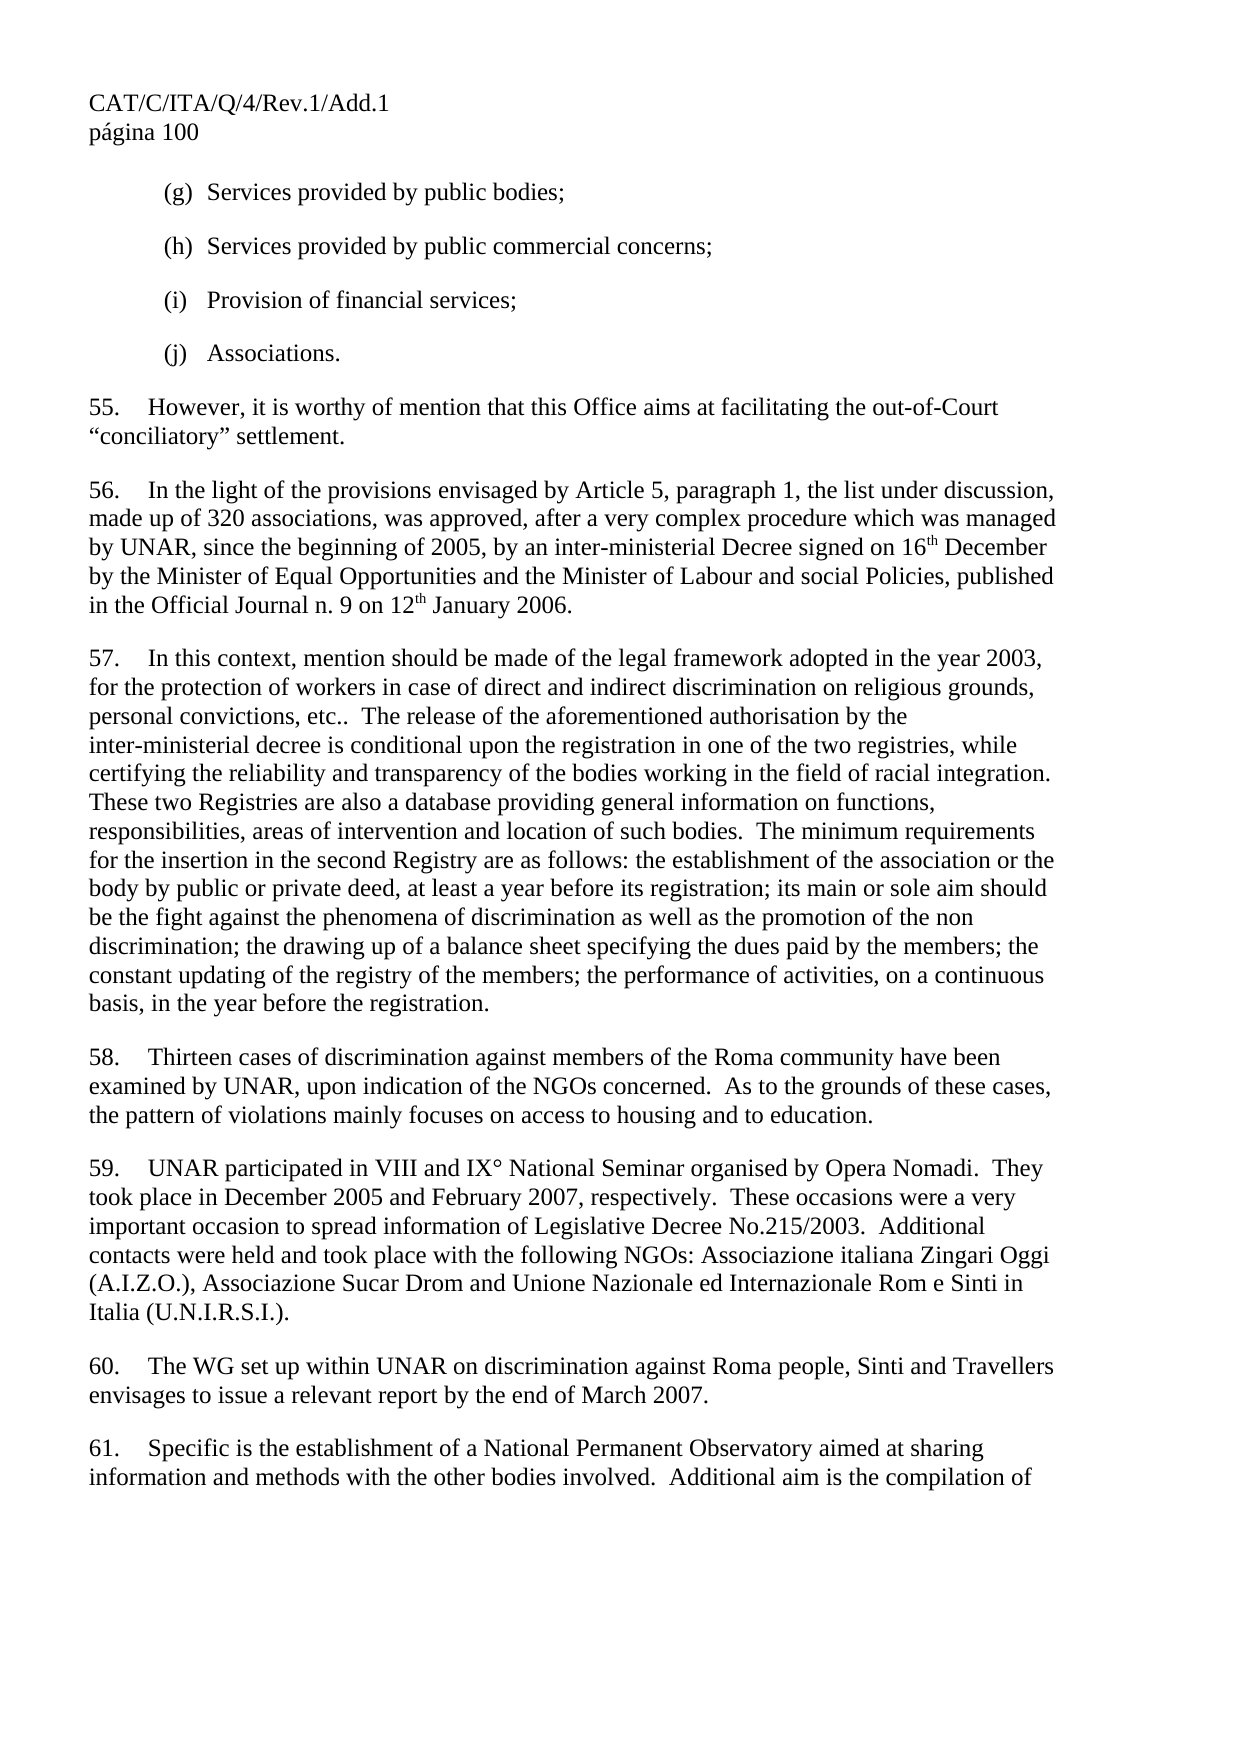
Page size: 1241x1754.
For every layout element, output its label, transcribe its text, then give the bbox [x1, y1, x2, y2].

text 59. UNAR participated in VIII and IX° National Seminar organised by Opera Nomadi. They took place in December 2005 and February 2007, respectively. These occasions were a very important occasion to spread information of Legislative Decree No.215/2003. Additional contacts were held and took place with the following NGOs: Associazione italiana Zingari Oggi (A.I.Z.O.), Associazione Sucar Drom and Unione Nazionale ed Internazionale Rom e Sinti in Italia (U.N.I.R.S.I.). [88, 1153, 1063, 1326]
text (j) Associations. [88, 338, 1063, 367]
text 60. The WG set up within UNAR on discrimination against Roma people, Sinti and Travellers envisages to issue a relevant report by the end of March 2007. [88, 1351, 1063, 1408]
text 58. Thirteen cases of discrimination against members of the Roma community have been examined by UNAR, upon indication of the NGOs concerned. As to the grounds of these cases, the pattern of violations mainly focuses on access to housing and to education. [88, 1042, 1063, 1128]
text (i) Provision of financial services; [88, 285, 1063, 313]
text 57. In this context, mention should be made of the legal framework adopted in the year 2003, for the protection of workers in case of direct and indirect discrimination on religious grounds, personal convictions, etc.. The release of the aforementioned authorisation by the inter-ministerial decree is conditional upon the registration in one of the two registries, while certifying the reliability and transparency of the bodies working in the field of racial integration. These two Registries are also a database providing general information on functions, responsibilities, areas of intervention and location of such bodies. The minimum requirements for the insertion in the second Registry are as follows: the establishment of the association or the body by public or private deed, at least a year before its registration; its main or sole aim should be the fight against the phenomena of discrimination as well as the promotion of the non discrimination; the drawing up of a balance sheet specifying the dues paid by the members; the constant updating of the registry of the members; the performance of activities, on a continuous basis, in the year before the registration. [88, 643, 1063, 1017]
text (g) Services provided by public bodies; [88, 177, 1063, 206]
text 56. In the light of the provisions envisaged by Article 5, paragraph 1, the list under discussion, made up of 320 associations, was approved, after a very complex procedure which was managed by UNAR, since the beginning of 2005, by an inter-ministerial Decree signed on 16th December by the Minister of Equal Opportunities and the Minister of Labour and social Policies, published in the Official Journal n. 9 on 12th January 2006. [88, 475, 1063, 618]
text (h) Services provided by public commercial concerns; [88, 231, 1063, 260]
text 55. However, it is worthy of mention that this Office aims at facilitating the out-of-Court “conciliatory” settlement. [88, 392, 1063, 450]
